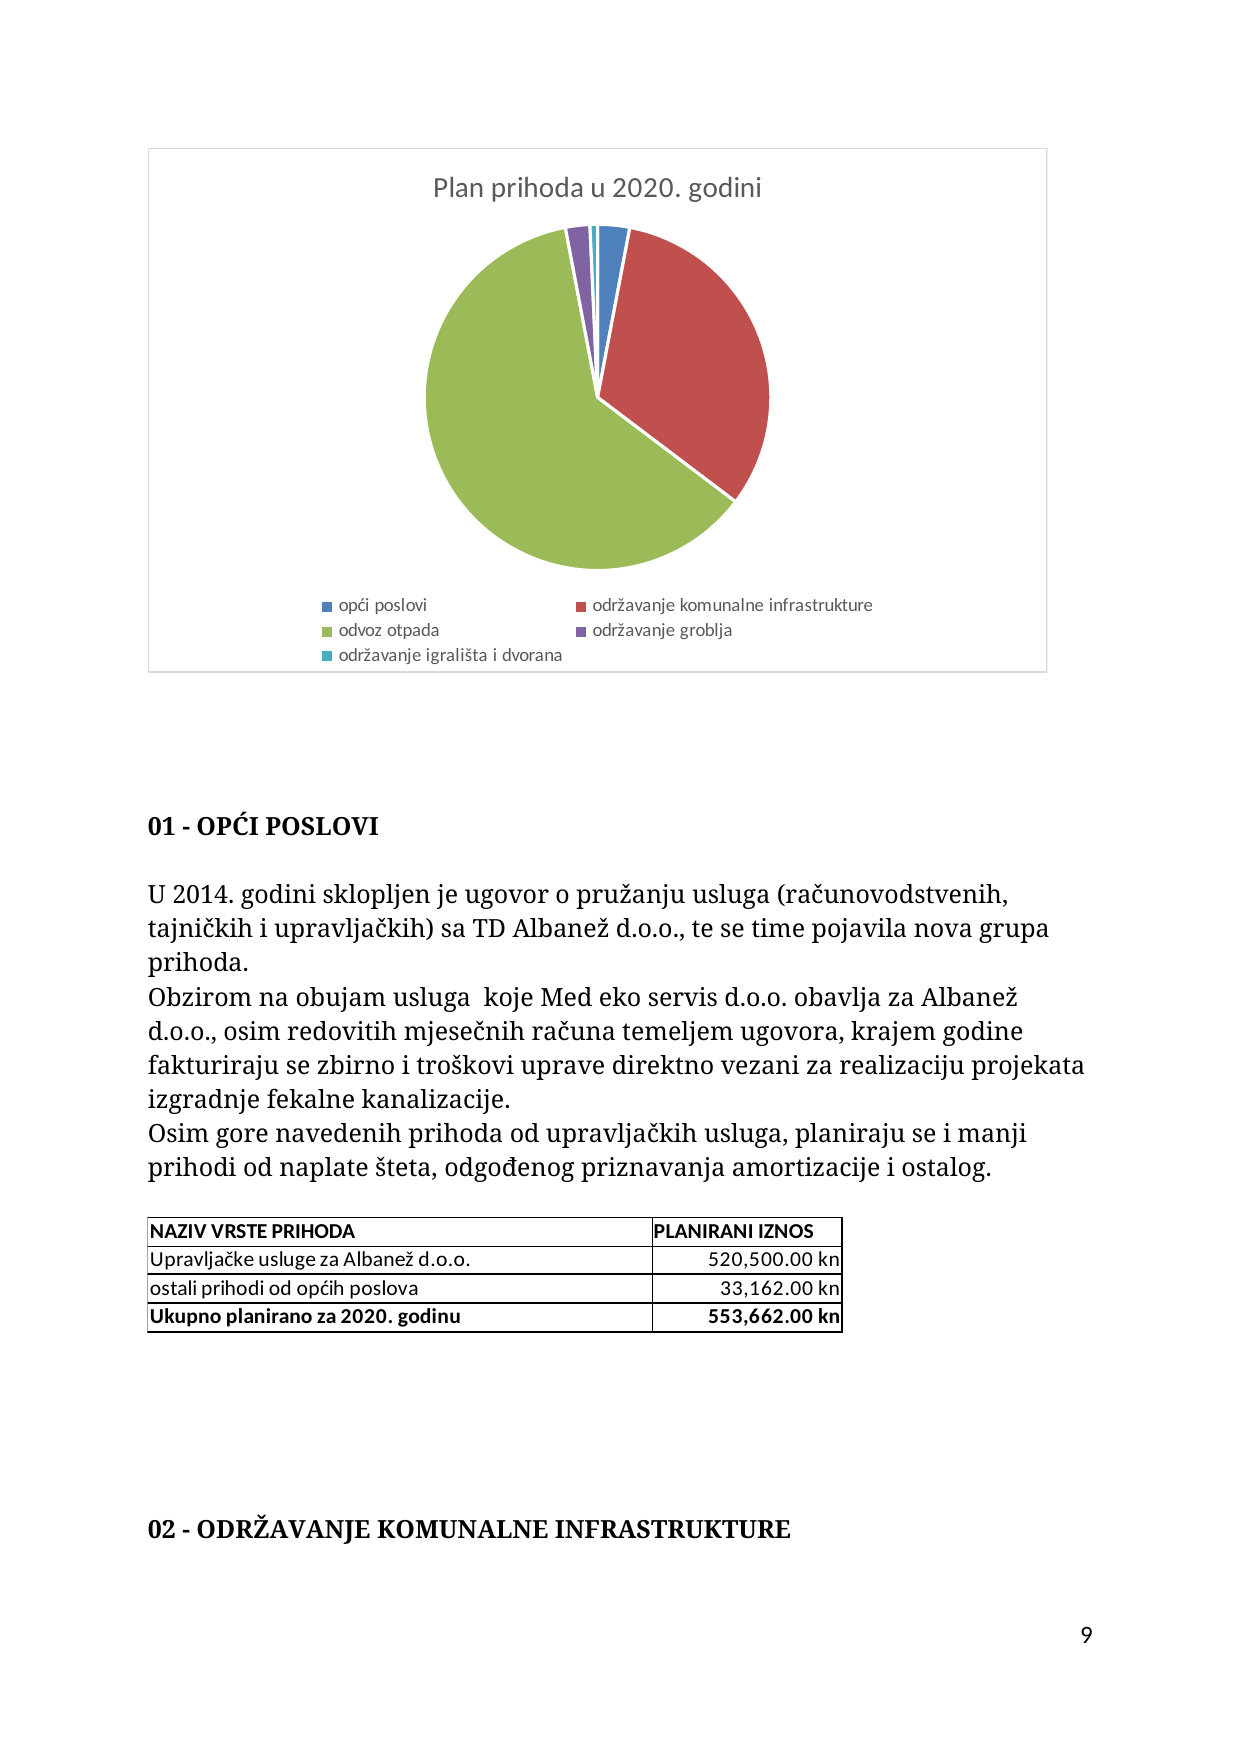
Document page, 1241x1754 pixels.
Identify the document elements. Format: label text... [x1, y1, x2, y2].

text 02 - ODRŽAVANJE KOMUNALNE INFRASTRUKTURE [148, 1511, 1093, 1545]
text Osim gore navedenih prihoda od upravljačkih usluga, planiraju se i manji prihodi od naplate šteta, odgođenog priznavanja amortizacije i ostalog. [148, 1115, 1093, 1183]
text U 2014. godini sklopljen je ugovor o pružanju usluga (računovodstvenih, tajničkih i upravljačkih) sa TD Albanež d.o.o., te se time pojavila nova grupa prihoda. [148, 877, 1093, 979]
text 01 - OPĆI POSLOVI [148, 809, 1093, 843]
text Obzirom na obujam usluga koje Med eko servis d.o.o. obavlja za Albanež d.o.o., osim redovitih mjesečnih računa temeljem ugovora, krajem godine fakturiraju se zbirno i troškovi uprave direktno vezani za realizaciju projekata izgradnje fekalne kanalizacije. [148, 979, 1093, 1115]
